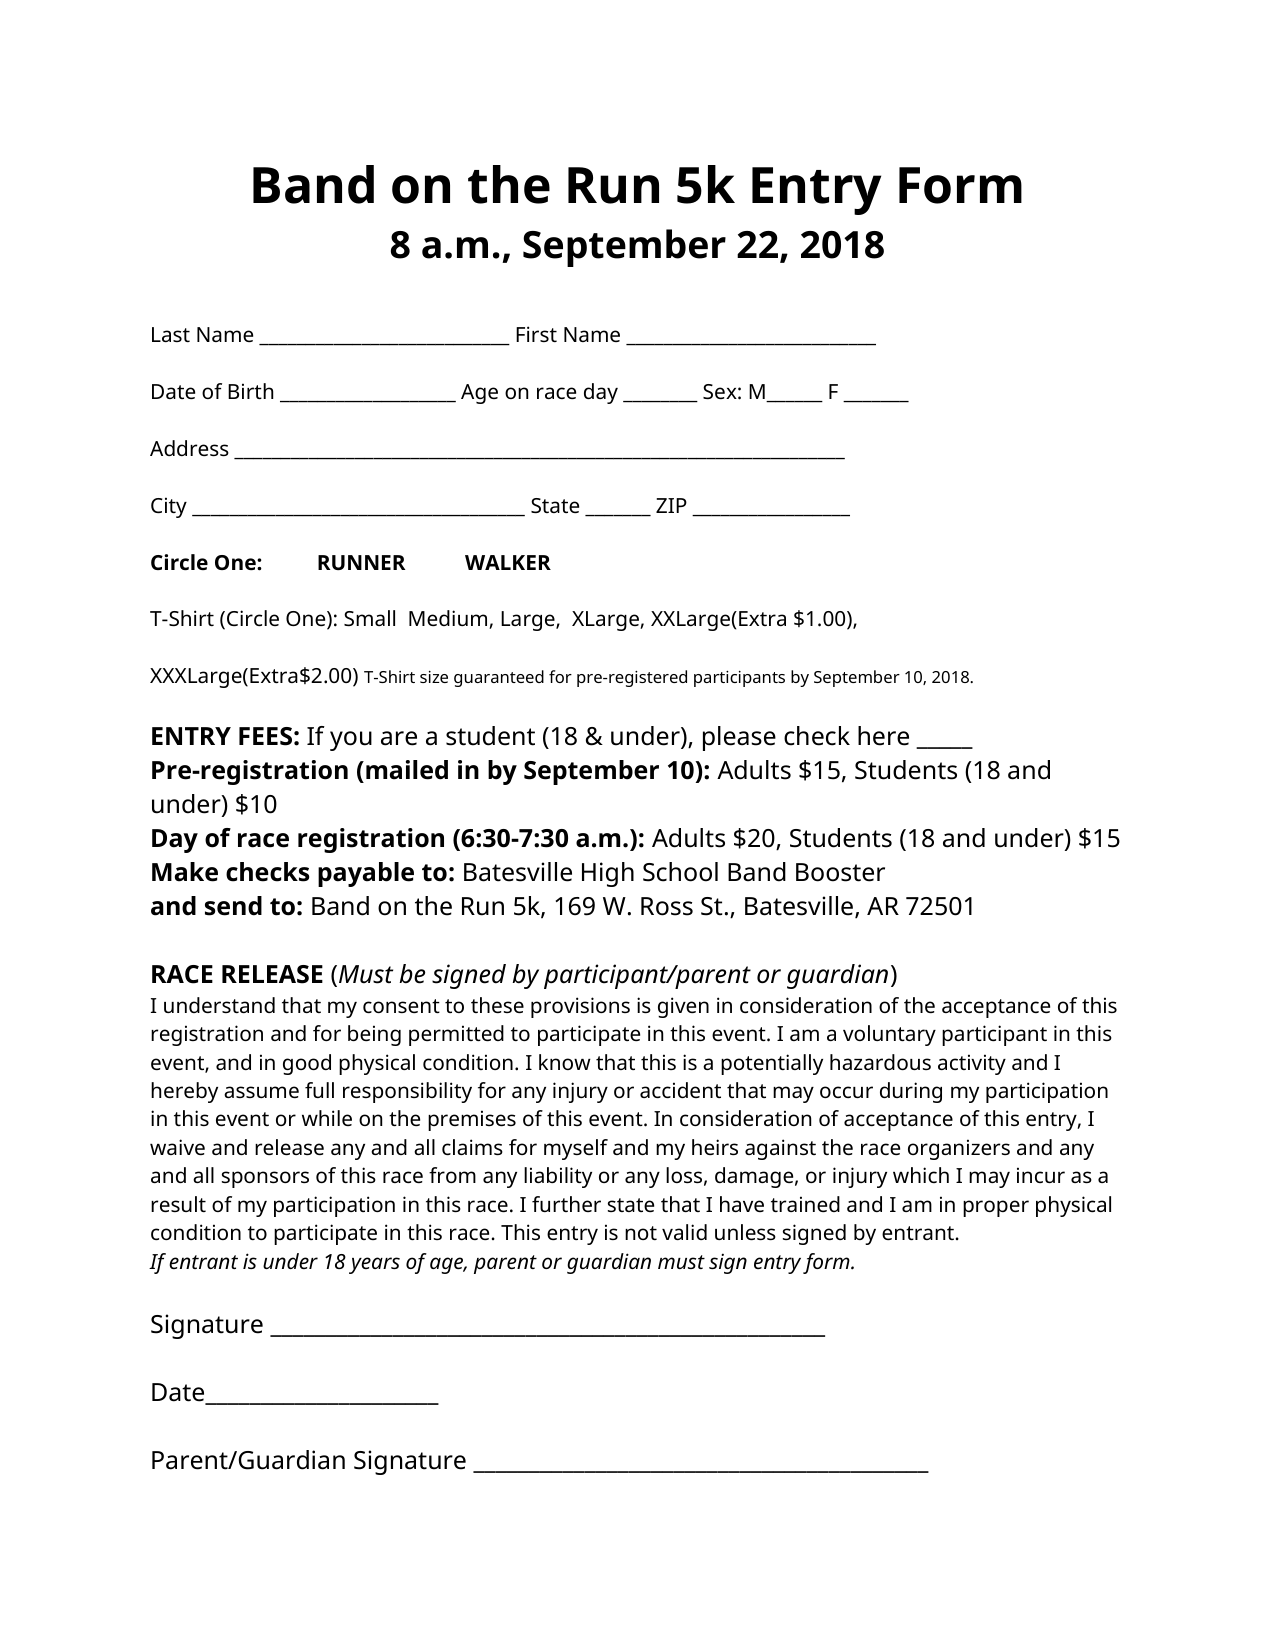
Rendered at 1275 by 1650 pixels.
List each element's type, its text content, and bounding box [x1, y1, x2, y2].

text XXXLarge(Extra$2.00) T-Shirt size guaranteed for pre-registered participants by September 10, 2018. [150, 661, 1125, 690]
text City ____________________________________ State _______ ZIP _________________ [150, 491, 1125, 519]
text 8 a.m., September 22, 2018 [150, 218, 1125, 269]
text and send to: Band on the Run 5k, 169 W. Ross St., Batesville, AR 72501 [150, 889, 1125, 923]
text RACE RELEASE (Must be signed by participant/parent or guardian) [150, 957, 1125, 991]
text Date of Birth ___________________ Age on race day ________ Sex: M______ F _______ [150, 377, 1125, 406]
text Circle One: RUNNER WALKER [150, 548, 1125, 576]
text Make checks payable to: Batesville High School Band Booster [150, 854, 1125, 889]
text Day of race registration (6:30-7:30 a.m.): Adults $20, Students (18 and under) $15 [150, 821, 1125, 854]
text If entrant is under 18 years of age, parent or guardian must sign entry form. [150, 1247, 1125, 1275]
text Parent/Guardian Signature _________________________________________ [150, 1443, 1125, 1477]
text Address __________________________________________________________________ [150, 434, 1125, 462]
text ENTRY FEES: If you are a student (18 & under), please check here _____ [150, 718, 1125, 752]
text Date_____________________ [150, 1374, 1125, 1409]
text Signature __________________________________________________ [150, 1306, 1125, 1341]
text Pre-registration (mailed in by September 10): Adults $15, Students (18 and under) $10 [150, 752, 1125, 821]
text Last Name ___________________________ First Name ___________________________ [150, 320, 1125, 349]
text Band on the Run 5k Entry Form [150, 150, 1125, 218]
text T-Shirt (Circle One): Small Medium, Large, XLarge, XXLarge(Extra $1.00), [150, 604, 1125, 633]
text I understand that my consent to these provisions is given in consideration of the acceptance of this registration and for being permitted to participate in this event. I am a voluntary participant in this event, and in good physical condition. I know that this is a potentially hazardous activity and I hereby assume full responsibility for any injury or accident that may occur during my participation in this event or while on the premises of this event. In consideration of acceptance of this entry, I waive and release any and all claims for myself and my heirs against the race organizers and any and all sponsors of this race from any liability or any loss, damage, or injury which I may incur as a result of my participation in this race. I further state that I have trained and I am in proper physical condition to participate in this race. This entry is not valid unless signed by entrant. [150, 991, 1125, 1247]
